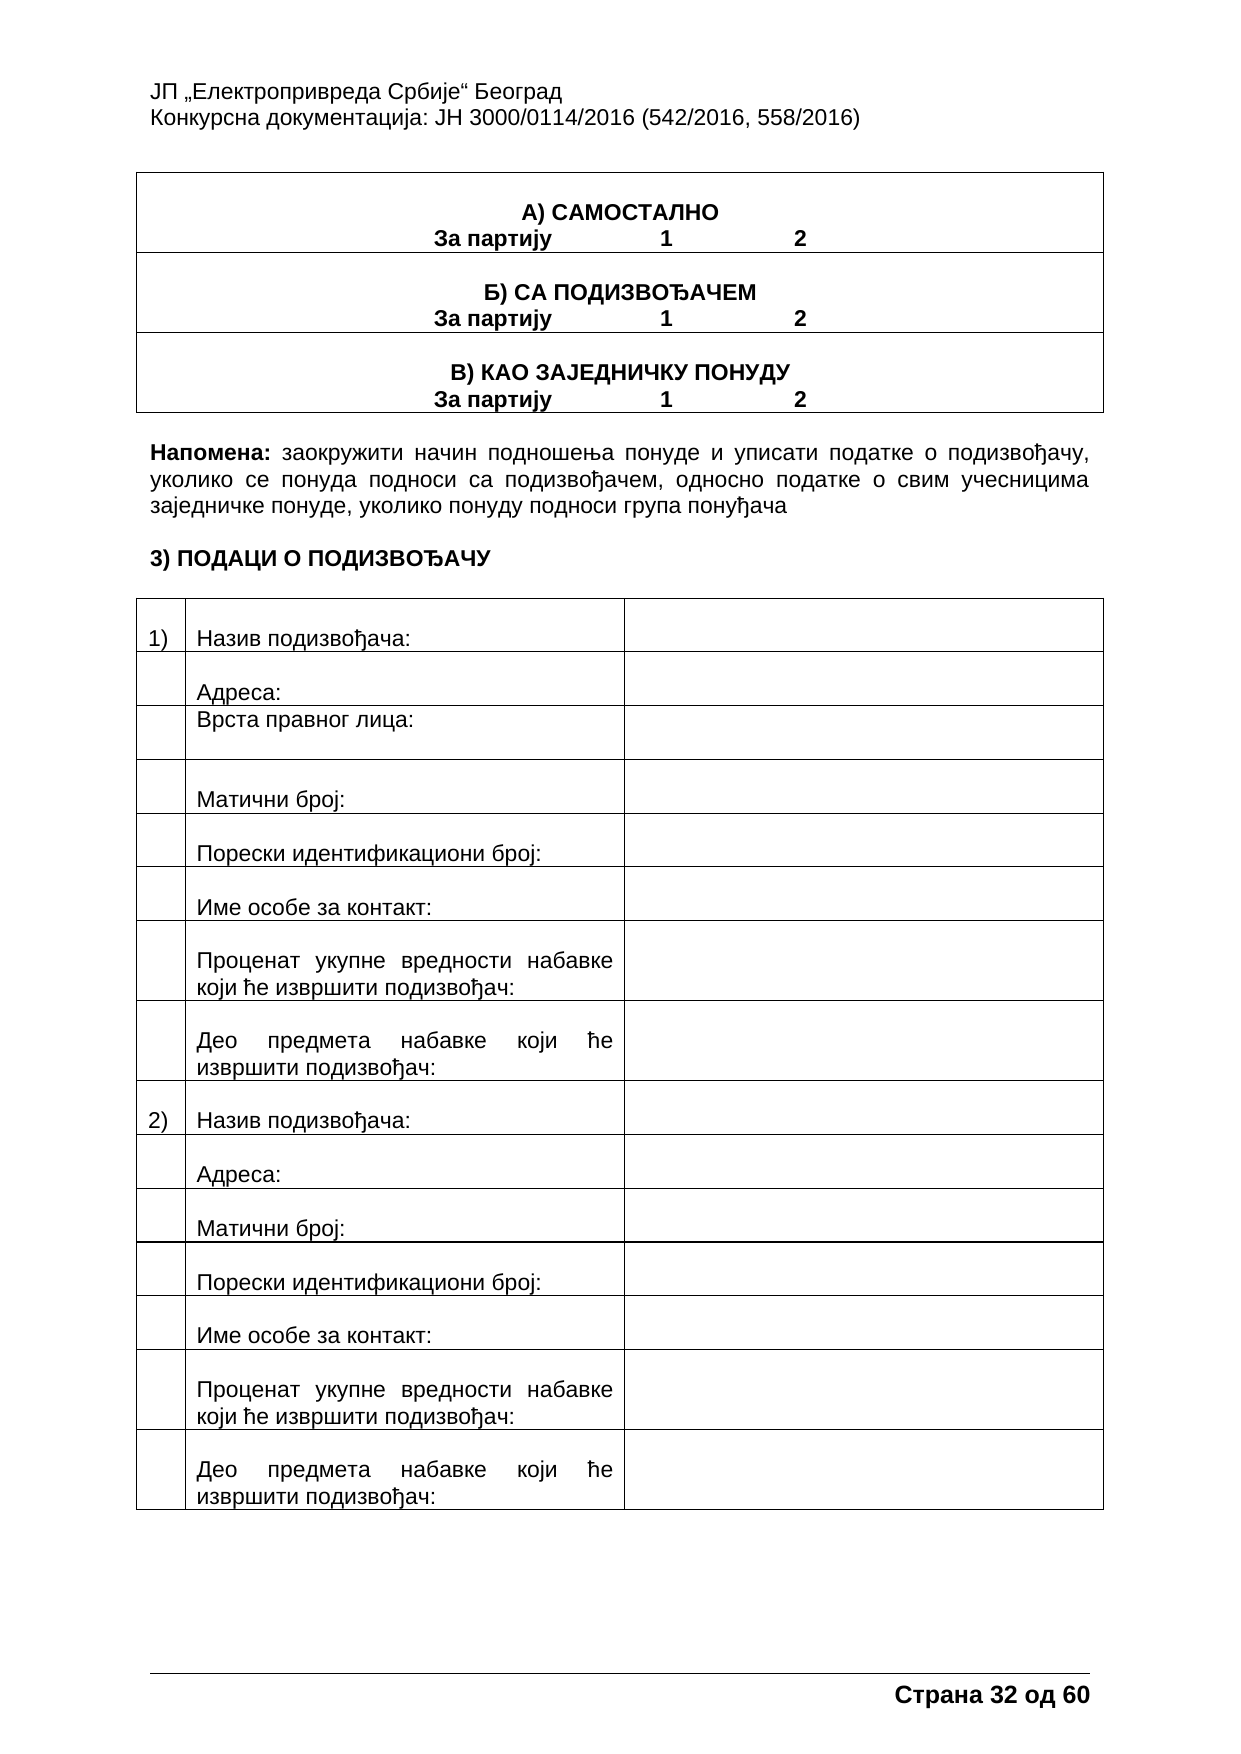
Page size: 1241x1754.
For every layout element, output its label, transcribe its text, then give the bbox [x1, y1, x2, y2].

table_cell Део предмета набавке који ће извршити подизвођач: [186, 1430, 624, 1509]
text Напомена: заокружити начин подношења понуде и уписати податке о подизвођачу, уколико се понуда подноси са подизвођачем, односно податке о свим учесницима заједничке понуде, уколико понуду подноси група понуђача [150, 439, 1090, 518]
table_cell [137, 1296, 185, 1349]
table_cell [625, 652, 1103, 705]
table_header [625, 599, 1103, 651]
table_cell [137, 867, 185, 920]
text 3) ПОДАЦИ О ПОДИЗВОЂАЧУ [150, 545, 1090, 571]
table_cell [625, 814, 1103, 866]
table_cell [137, 1001, 185, 1080]
table_cell [137, 706, 185, 759]
table_cell [625, 1135, 1103, 1188]
table_cell [137, 921, 185, 1000]
table_cell Порески идентификациони број: [186, 814, 624, 866]
table_cell [137, 1189, 185, 1241]
table_cell [137, 1135, 185, 1188]
table_cell [625, 1189, 1103, 1241]
table_cell Врста правног лица: [186, 706, 624, 759]
table_cell [625, 760, 1103, 812]
table_cell [625, 706, 1103, 759]
table_cell [137, 1350, 185, 1429]
table_cell [137, 1430, 185, 1509]
table_cell [625, 1001, 1103, 1080]
table_cell Адреса: [186, 1135, 624, 1188]
table_cell Проценат укупне вредности набавке који ће извршити подизвођач: [186, 921, 624, 1000]
table_cell Име особе за контакт: [186, 867, 624, 920]
table_cell [625, 1350, 1103, 1429]
table_cell В) КАО ЗАЈЕДНИЧКУ ПОНУДУ За партију 1 2 [137, 333, 1103, 412]
table_cell [625, 867, 1103, 920]
table_cell Назив подизвођача: [186, 1081, 624, 1134]
table_cell Матични број: [186, 1189, 624, 1241]
table_cell Адреса: [186, 652, 624, 705]
table_header 1) [137, 599, 185, 651]
table_cell [625, 1296, 1103, 1349]
table_cell Б) СА ПОДИЗВОЂАЧЕМ За партију 1 2 [137, 253, 1103, 332]
table_cell Проценат укупне вредности набавке који ће извршити подизвођач: [186, 1350, 624, 1429]
table_cell [625, 1081, 1103, 1134]
table_cell 2) [137, 1081, 185, 1134]
table_cell Порески идентификациони број: [186, 1243, 624, 1295]
table_cell [137, 1243, 185, 1295]
table_cell [137, 652, 185, 705]
table_header А) САМОСТАЛНО За партију 1 2 [137, 173, 1103, 252]
table_cell Матични број: [186, 760, 624, 812]
table_cell Део предмета набавке који ће извршити подизвођач: [186, 1001, 624, 1080]
table_cell Име особе за контакт: [186, 1296, 624, 1349]
table_cell [625, 1243, 1103, 1295]
table_header Назив подизвођача: [186, 599, 624, 651]
table_cell [137, 814, 185, 866]
table_cell [625, 921, 1103, 1000]
table_cell [137, 760, 185, 812]
table_cell [625, 1430, 1103, 1509]
